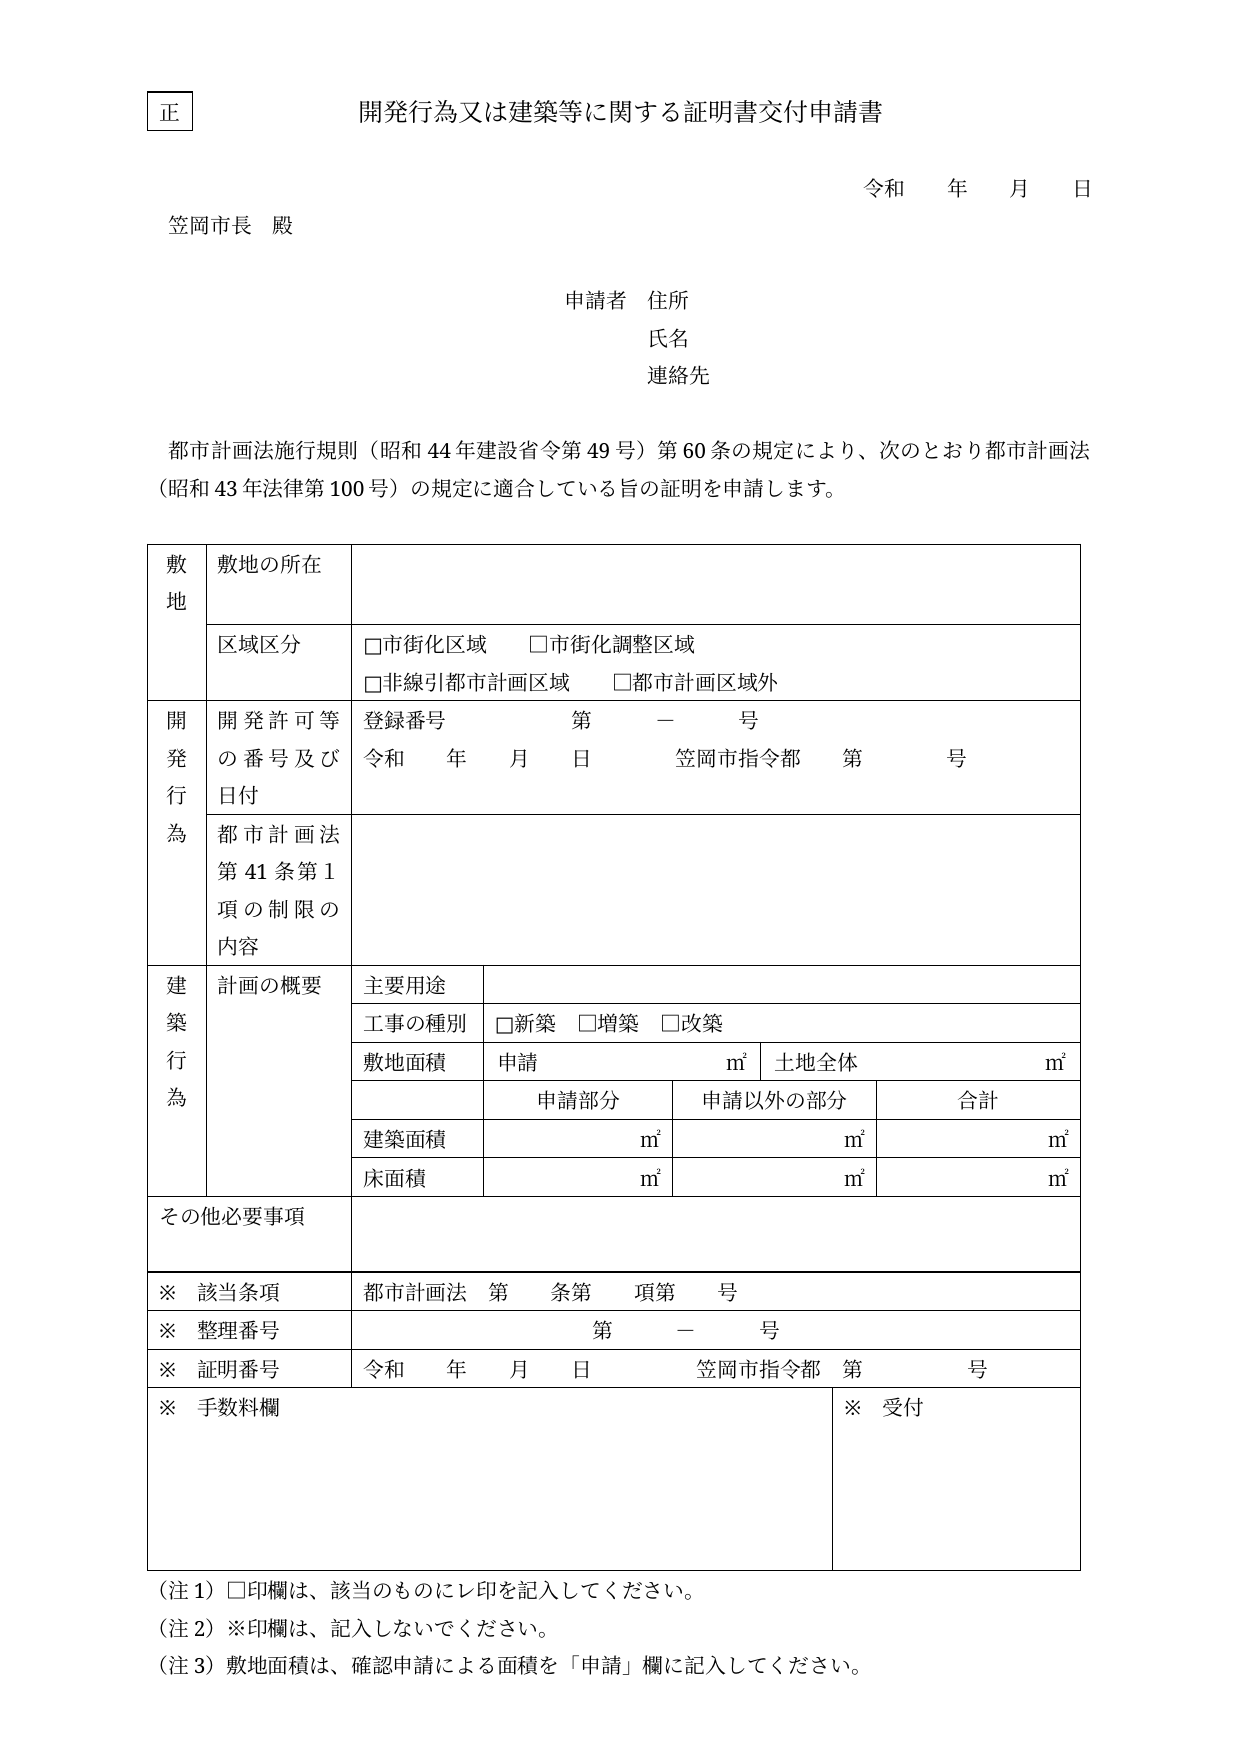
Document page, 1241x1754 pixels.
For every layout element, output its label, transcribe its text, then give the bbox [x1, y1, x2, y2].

text 令和 年 月 日 [148, 168, 1092, 206]
table_cell ㎡ [877, 1158, 1080, 1196]
table_header 開発行為又は建築等に関する証明書交付申請書 [193, 91, 1048, 130]
table_cell 都市計画法第41条第１項の制限の内容 [207, 815, 351, 964]
table_cell [484, 966, 1080, 1003]
table_cell ※ 手数料欄 [148, 1388, 832, 1570]
text （注2）※印欄は、記入しないでください。 [148, 1608, 1092, 1646]
table_cell 区域区分 [207, 625, 351, 700]
text 笠岡市長 殿 [148, 206, 1092, 243]
table_header 正 [148, 93, 192, 130]
text 申請者 住所 [148, 281, 1092, 318]
table_cell 工事の種別 [352, 1004, 483, 1042]
table_cell ※ 整理番号 [148, 1311, 351, 1348]
text 都市計画法施行規則（昭和44年建設省令第49号）第60条の規定により、次のとおり都市計画法（昭和43年法律第100号）の規定に適合している旨の証明を申請します。 [148, 431, 1092, 506]
table_cell 敷地面積 [352, 1043, 483, 1080]
table_cell □市街化区域 □市街化調整区域 □非線引都市計画区域 □都市計画区域外 [352, 625, 1080, 700]
table_cell 申請以外の部分 [673, 1081, 876, 1119]
table_cell [352, 1197, 1080, 1271]
table_cell 建築行為 [148, 966, 206, 1196]
text 連絡先 [148, 356, 1092, 393]
table_cell 合計 [877, 1081, 1080, 1119]
table_cell ※ 該当条項 [148, 1273, 351, 1310]
table_cell □新築 □増築 □改築 [484, 1004, 1080, 1042]
table_cell 計画の概要 [207, 966, 351, 1196]
table_cell 主要用途 [352, 966, 483, 1003]
table_cell 床面積 [352, 1158, 483, 1196]
table_cell 申請 ㎡ [484, 1043, 760, 1080]
table_cell ※ 受付 [833, 1388, 1080, 1570]
table_cell [352, 815, 1080, 964]
text 氏名 [148, 318, 1092, 356]
table_cell 第 － 号 [352, 1311, 1080, 1348]
table_cell 土地全体 ㎡ [761, 1043, 1080, 1080]
text （注3）敷地面積は、確認申請による面積を「申請」欄に記入してください。 [148, 1646, 1092, 1683]
table_cell 令和 年 月 日 笠岡市指令都 第 号 [352, 1350, 1080, 1387]
table_header 敷地 [148, 545, 206, 700]
table_cell 申請部分 [484, 1081, 672, 1119]
text （注1）□印欄は、該当のものにレ印を記入してください。 [148, 1571, 1092, 1608]
table_cell ㎡ [484, 1158, 672, 1196]
table_cell [352, 1081, 483, 1119]
table_header 敷地の所在 [207, 545, 351, 624]
table_cell ㎡ [673, 1120, 876, 1157]
table_cell 建築面積 [352, 1120, 483, 1157]
table_header [352, 545, 1080, 624]
table_cell 都市計画法 第 条第 項第 号 [352, 1273, 1080, 1310]
table_cell 開発行為 [148, 701, 206, 964]
table_cell 登録番号 第 － 号 令和 年 月 日 笠岡市指令都 第 号 [352, 701, 1080, 813]
table_cell ㎡ [673, 1158, 876, 1196]
table_cell その他必要事項 [148, 1197, 351, 1271]
table_cell ㎡ [877, 1120, 1080, 1157]
table_cell ※ 証明番号 [148, 1350, 351, 1387]
table_cell ㎡ [484, 1120, 672, 1157]
table_cell 開発許可等の番号及び日付 [207, 701, 351, 813]
